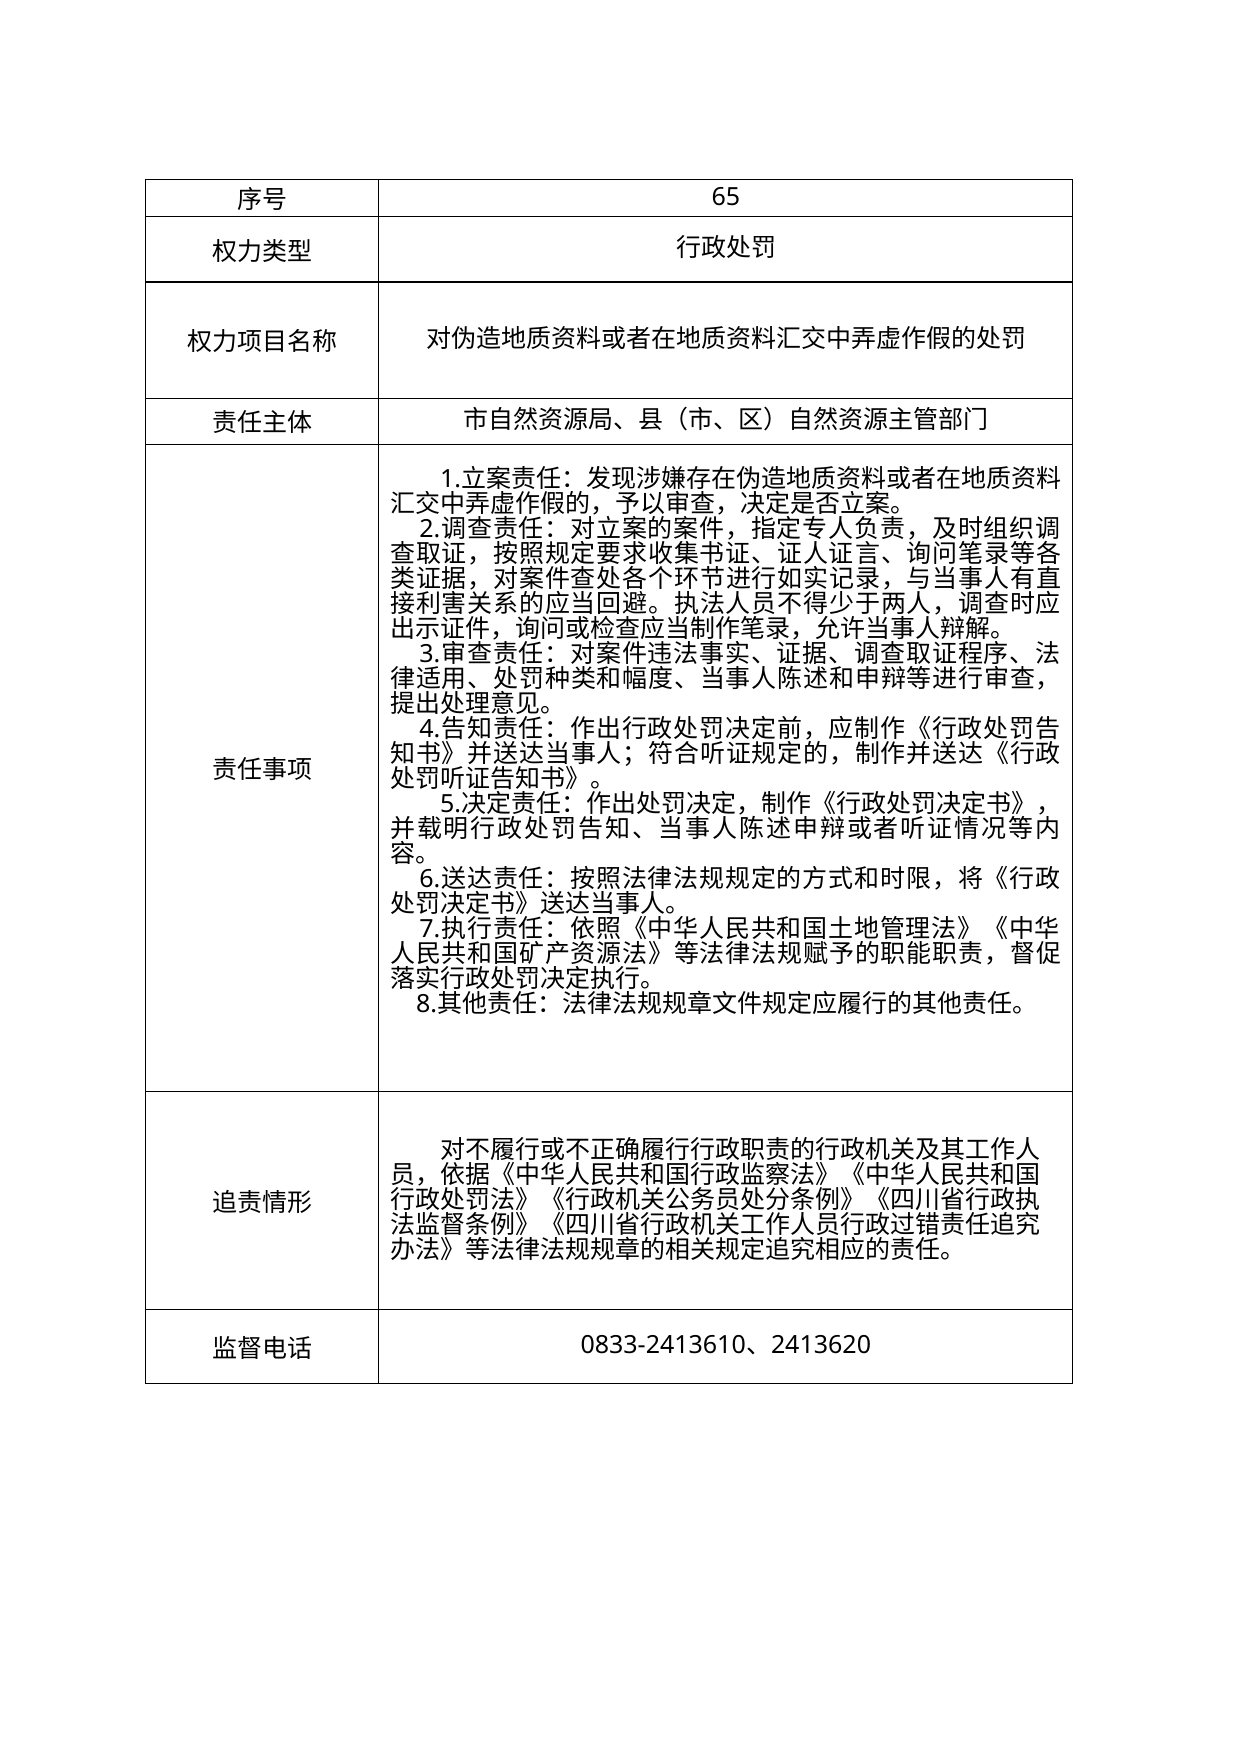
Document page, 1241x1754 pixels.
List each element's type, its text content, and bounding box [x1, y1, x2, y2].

table_cell 0833-2413610、2413620 [379, 1310, 1072, 1383]
table_cell 权力项目名称 [146, 283, 378, 398]
table_cell 监督电话 [146, 1310, 378, 1383]
table_header 65 [379, 180, 1072, 216]
table_cell 1.立案责任：发现涉嫌存在伪造地质资料或者在地质资料汇交中弄虚作假的，予以审查，决定是否立案。 2.调查责任：对立案的案件，指定专人负责，及时组织调查取证，按照规定要求收集书证、证人证言、询问笔录等各类证据，对案件查处各个环节进行如实记录，与当事人有直接利害关系的应当回避。执法人员不得少于两人，调查时应出示证件，询问或检查应当制作笔录，允许当事人辩解。 3.审查责任：对案件违法事实、证据、调查取证程序、法律适用、处罚种类和幅度、当事人陈述和申辩等进行审查，提出处理意见。 4.告知责任：作出行政处罚决定前，应制作《行政处罚告知书》并送达当事人；符合听证规定的，制作并送达《行政处罚听证告知书》。 5.决定责任：作出处罚决定，制作《行政处罚决定书》，并载明行政处罚告知、当事人陈述申辩或者听证情况等内容。 6.送达责任：按照法律法规规定的方式和时限，将《行政处罚决定书》送达当事人。 7.执行责任：依照《中华人民共和国土地管理法》《中华人民共和国矿产资源法》等法律法规赋予的职能职责，督促落实行政处罚决定执行。 8.其他责任：法律法规规章文件规定应履行的其他责任。 [379, 445, 1072, 1091]
table_cell 追责情形 [146, 1092, 378, 1309]
table_cell 对伪造地质资料或者在地质资料汇交中弄虚作假的处罚 [379, 283, 1072, 398]
table_cell 行政处罚 [379, 217, 1072, 281]
table_cell 权力类型 [146, 217, 378, 281]
table_cell 对不履行或不正确履行行政职责的行政机关及其工作人员，依据《中华人民共和国行政监察法》《中华人民共和国行政处罚法》《行政机关公务员处分条例》《四川省行政执法监督条例》《四川省行政机关工作人员行政过错责任追究办法》等法律法规规章的相关规定追究相应的责任。 [379, 1092, 1072, 1309]
table_cell 责任事项 [146, 445, 378, 1091]
table_cell 责任主体 [146, 399, 378, 443]
table_cell 市自然资源局、县（市、区）自然资源主管部门 [379, 399, 1072, 443]
table_header 序号 [146, 180, 378, 216]
